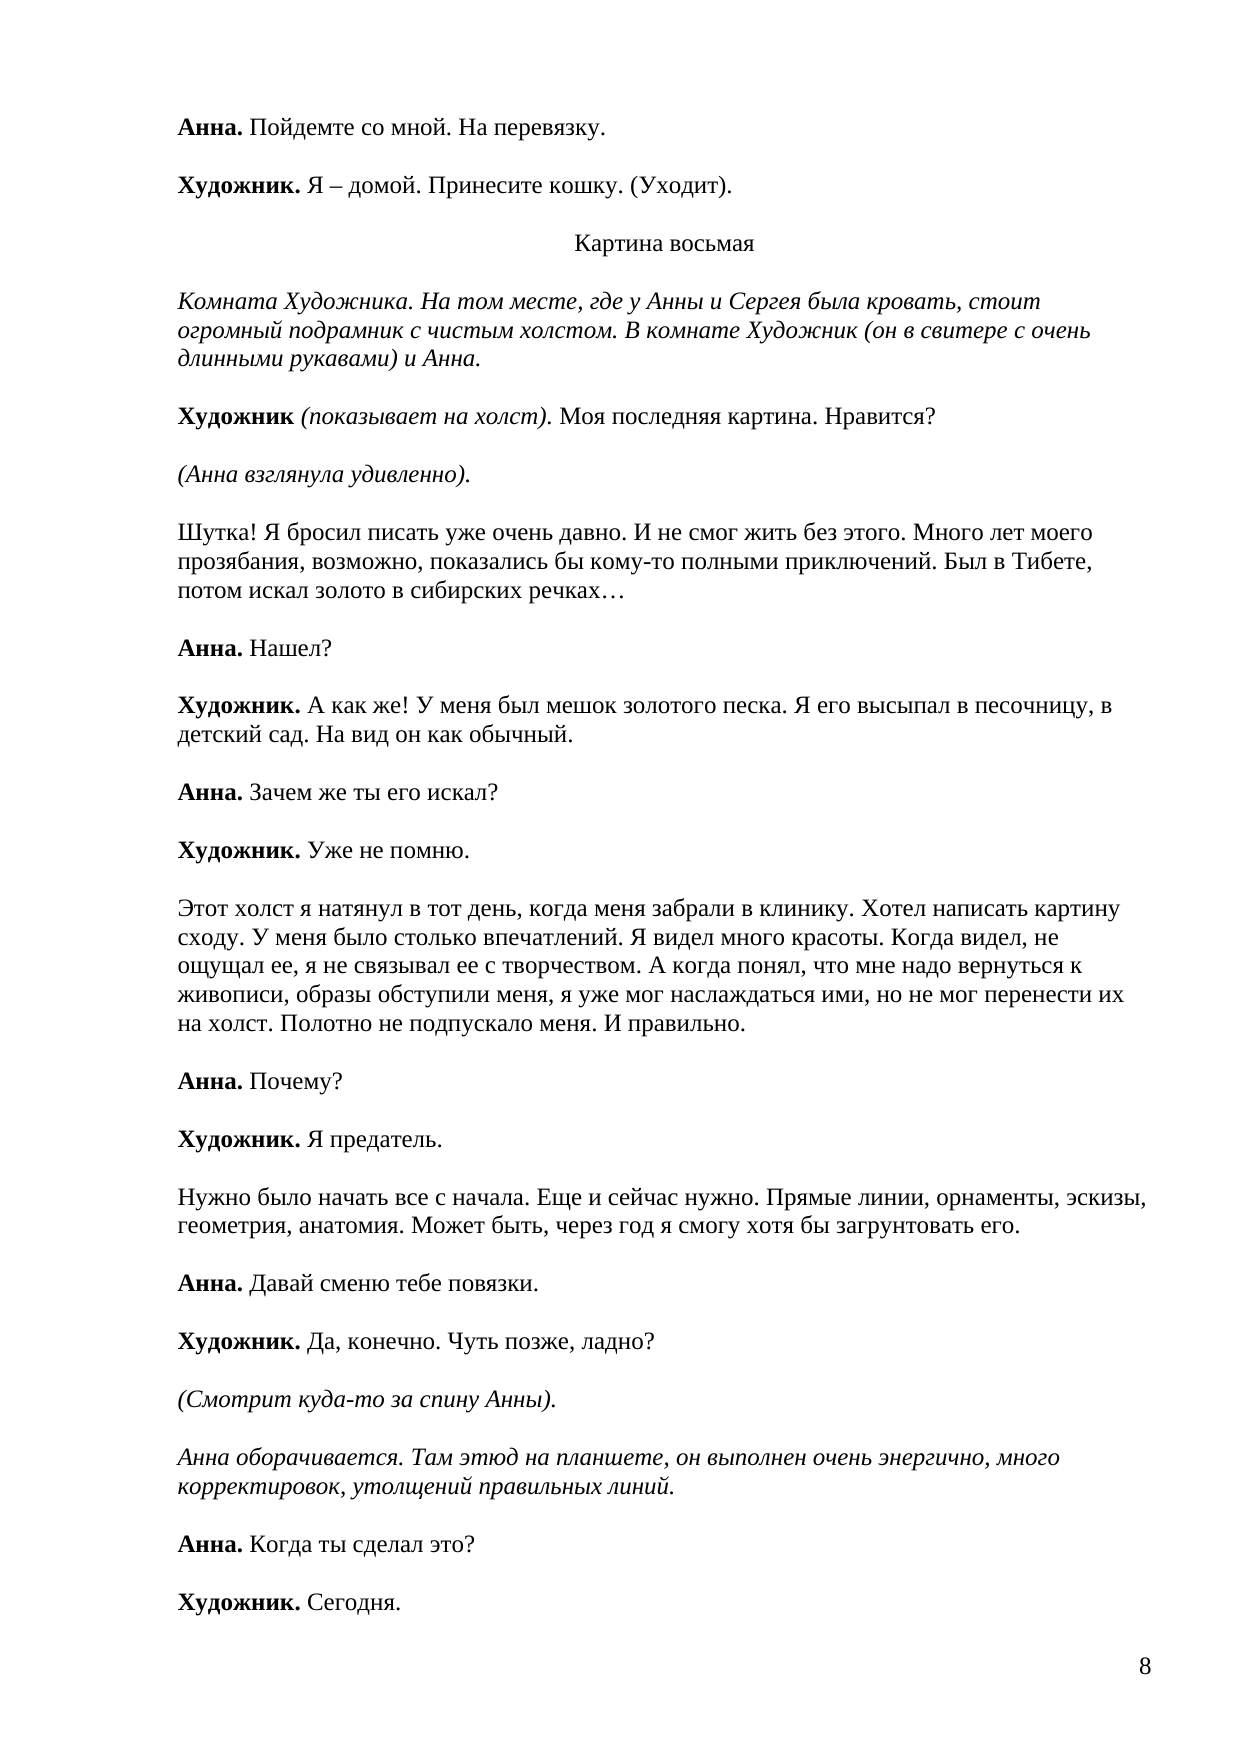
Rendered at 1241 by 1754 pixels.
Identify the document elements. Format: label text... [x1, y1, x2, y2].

text Этот холст я натянул в тот день, когда меня забрали в клинику. Хотел написать картину сходу. У меня было столько впечатлений. Я видел много красоты. Когда видел, не ощущал ее, я не связывал ее с творчеством. А когда понял, что мне надо вернуться к живописи, образы обступили меня, я уже мог наслаждаться ими, но не мог перенести их на холст. Полотно не подпускало меня. И правильно. [177, 893, 1152, 1037]
text (Смотрит куда-то за спину Анны). [177, 1384, 1152, 1413]
text Анна оборачивается. Там этюд на планшете, он выполнен очень энергично, много корректировок, утолщений правильных линий. [177, 1442, 1152, 1500]
text Картина восьмая [177, 228, 1152, 257]
text Художник. Я предатель. [177, 1124, 1152, 1153]
text Анна. Давай сменю тебе повязки. [177, 1268, 1152, 1297]
text Анна. Почему? [177, 1066, 1152, 1095]
text Комната Художника. На том месте, где у Анны и Сергея была кровать, стоит огромный подрамник с чистым холстом. В комнате Художник (он в свитере с очень длинными рукавами) и Анна. [177, 286, 1152, 372]
text Анна. Нашел? [177, 633, 1152, 661]
text Художник. Я – домой. Принесите кошку. (Уходит). [177, 170, 1152, 199]
text Художник. Да, конечно. Чуть позже, ладно? [177, 1326, 1152, 1355]
text Анна. Пойдемте со мной. На перевязку. [177, 112, 1152, 141]
text Шутка! Я бросил писать уже очень давно. И не смог жить без этого. Много лет моего прозябания, возможно, показались бы кому-то полными приключений. Был в Тибете, потом искал золото в сибирских речках… [177, 517, 1152, 603]
text Анна. Когда ты сделал это? [177, 1529, 1152, 1558]
text Художник. А как же! У меня был мешок золотого песка. Я его высыпал в песочницу, в детский сад. На вид он как обычный. [177, 691, 1152, 748]
text Художник. Уже не помню. [177, 835, 1152, 864]
text Художник (показывает на холст). Моя последняя картина. Нравится? [177, 401, 1152, 430]
text (Анна взглянула удивленно). [177, 459, 1152, 488]
text Анна. Зачем же ты его искал? [177, 777, 1152, 806]
text Художник. Сегодня. [177, 1587, 1152, 1616]
text Нужно было начать все с начала. Еще и сейчас нужно. Прямые линии, орнаменты, эскизы, геометрия, анатомия. Может быть, через год я смогу хотя бы загрунтовать его. [177, 1182, 1152, 1239]
